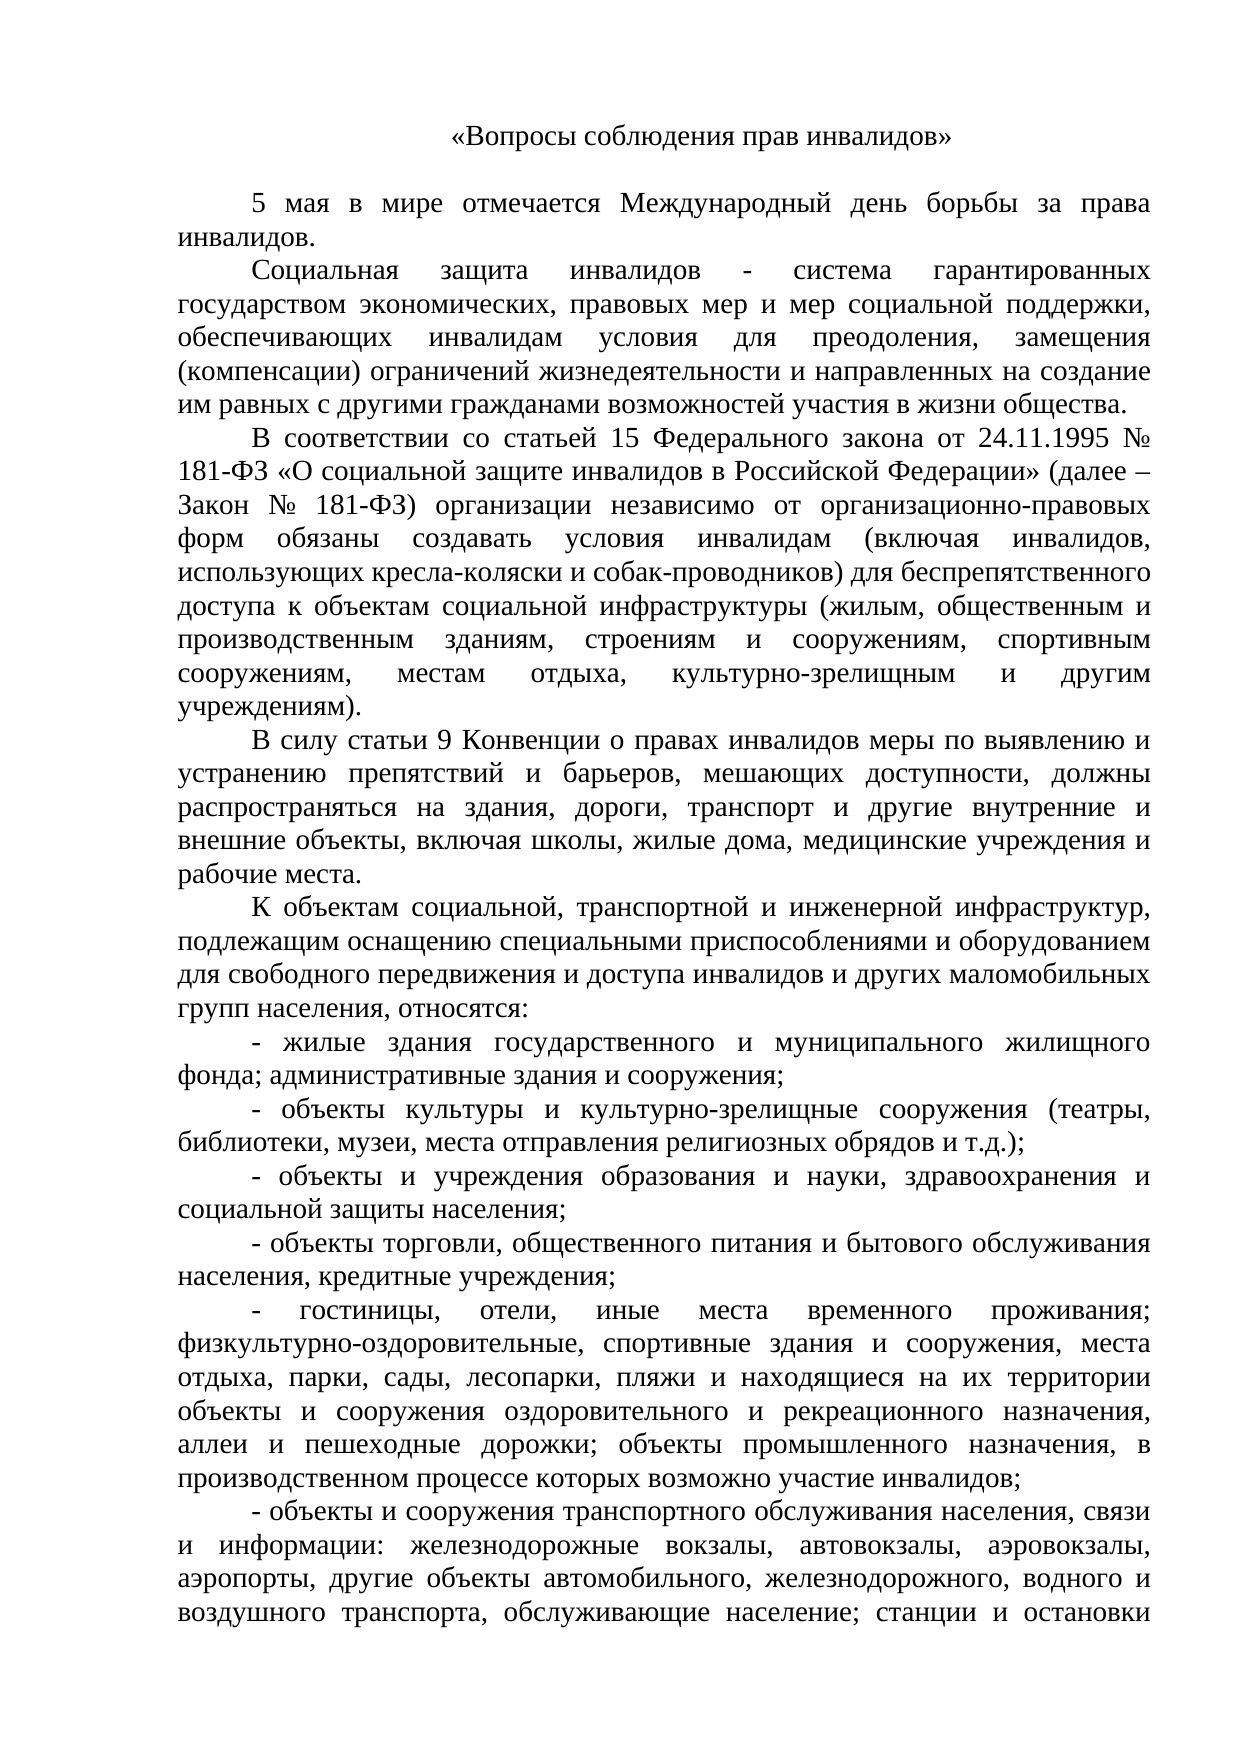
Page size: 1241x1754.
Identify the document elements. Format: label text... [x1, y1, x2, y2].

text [177, 1493, 1152, 1627]
text Социальная защита инвалидов - система гарантированных государством экономических, правовых мер и мер социальной поддержки, обеспечивающих инвалидам условия для преодоления, замещения (компенсации) ограничений жизнедеятельности и направленных на создание им равных с другими гражданами возможностей участия в жизни общества. [177, 252, 1152, 420]
text - жилые здания государственного и муниципального жилищного фонда; административные здания и сооружения; [177, 1024, 1152, 1091]
text В соответствии со статьей 15 Федерального закона от 24.11.1995 № 181-ФЗ «О социальной защите инвалидов в Российской Федерации» (далее – Закон № 181-ФЗ) организации независимо от организационно-правовых форм обязаны создавать условия инвалидам (включая инвалидов, использующих кресла-коляски и собак-проводников) для беспрепятственного доступа к объектам социальной инфраструктуры (жилым, общественным и производственным зданиям, строениям и сооружениям, спортивным сооружениям, местам отдыха, культурно-зрелищным и другим учреждениям). [177, 420, 1152, 722]
text - объекты культуры и культурно-зрелищные сооружения (театры, библиотеки, музеи, места отправления религиозных обрядов и т.д.); [177, 1091, 1152, 1158]
text 5 мая в мире отмечается Международный день борьбы за права инвалидов. [177, 185, 1152, 252]
text «Вопросы соблюдения прав инвалидов» [177, 118, 1152, 152]
text - гостиницы, отели, иные места временного проживания; физкультурно-оздоровительные, спортивные здания и сооружения, места отдыха, парки, сады, лесопарки, пляжи и находящиеся на их территории объекты и сооружения оздоровительного и рекреационного назначения, аллеи и пешеходные дорожки; объекты промышленного назначения, в производственном процессе которых возможно участие инвалидов; [177, 1292, 1152, 1493]
text В силу статьи 9 Конвенции о правах инвалидов меры по выявлению и устранению препятствий и барьеров, мешающих доступности, должны распространяться на здания, дороги, транспорт и другие внутренние и внешние объекты, включая школы, жилые дома, медицинские учреждения и рабочие места. [177, 722, 1152, 889]
text К объектам социальной, транспортной и инженерной инфраструктур, подлежащим оснащению специальными приспособлениями и оборудованием для свободного передвижения и доступа инвалидов и других маломобильных групп населения, относятся: [177, 889, 1152, 1024]
text - объекты торговли, общественного питания и бытового обслуживания населения, кредитные учреждения; [177, 1225, 1152, 1292]
text - объекты и учреждения образования и науки, здравоохранения и социальной защиты населения; [177, 1158, 1152, 1225]
